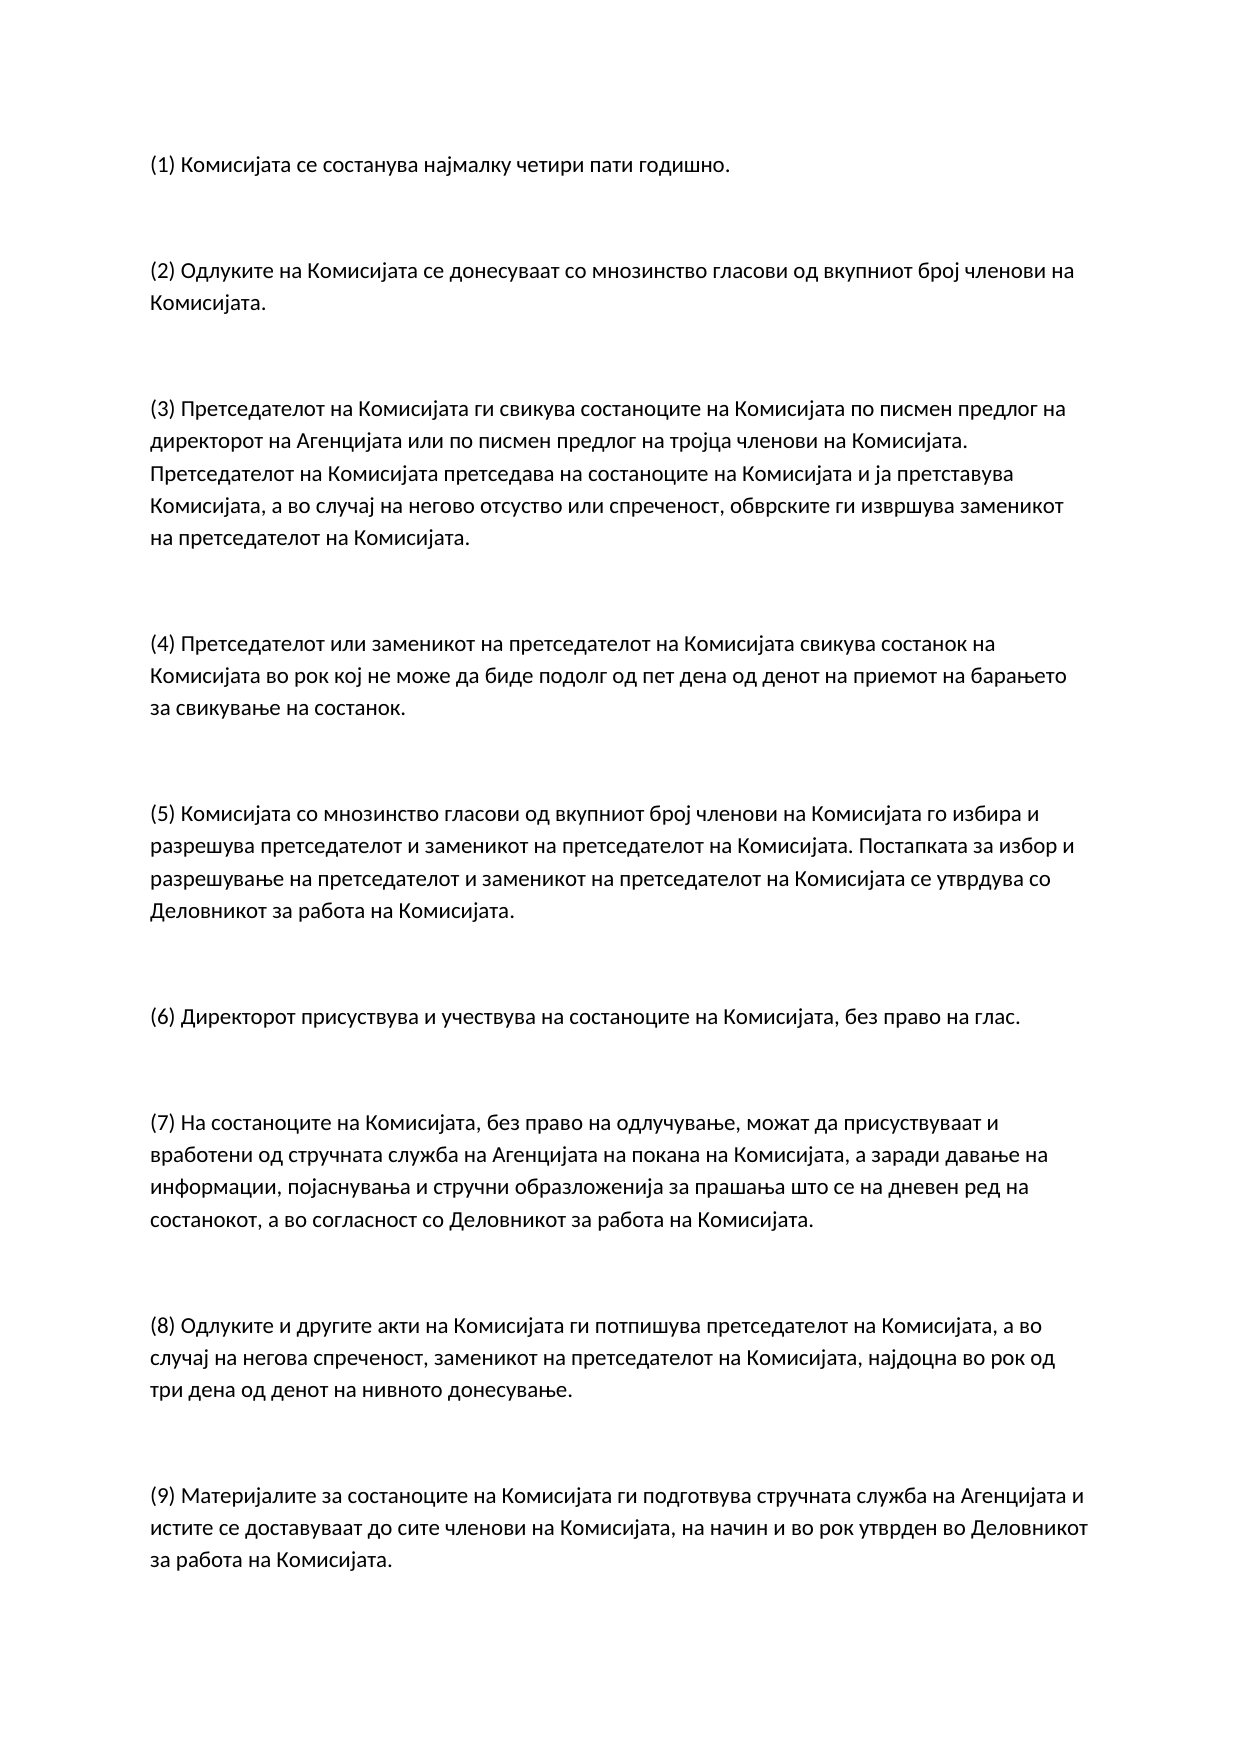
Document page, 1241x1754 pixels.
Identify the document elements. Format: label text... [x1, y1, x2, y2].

text (7) На состаноците на Комисијата, без право на одлучување, можат да присуствуваат и вработени од стручната служба на Агенцијата на покана на Комисијата, а заради давање на информации, појаснувања и стручни образложенија за прашања што се на дневен ред на состанокот, а во согласност со Деловникот за работа на Комисијата. [150, 1108, 1090, 1233]
text (3) Претседателот на Комисијата ги свикува состаноците на Комисијата по писмен предлог на директорот на Агенцијата или по писмен предлог на тројца членови на Комисијата. Претседателот на Комисијата претседава на состаноците на Комисијата и ја претставува Комисијата, а во случај на негово отсуство или спреченост, обврските ги извршува заменикот на претседателот на Комисијата. [150, 394, 1090, 551]
text (9) Материјалите за состаноците на Комисијата ги подготвува стручната служба на Агенцијата и истите се доставуваат до сите членови на Комисијата, на начин и во рок утврден во Деловникот за работа на Комисијата. [150, 1481, 1090, 1573]
text (4) Претседателот или заменикот на претседателот на Комисијата свикува состанок на Комисијата во рок кој не може да биде подолг од пет дена од денот на приемот на барањето за свикување на состанок. [150, 629, 1090, 721]
text (5) Комисијата со мнозинство гласови од вкупниот број членови на Комисијата го избира и разрешува претседателот и заменикот на претседателот на Комисијата. Постапката за избор и разрешување на претседателот и заменикот на претседателот на Комисијата се утврдува со Деловникот за работа на Комисијата. [150, 799, 1090, 924]
text (6) Директорот присуствува и учествува на состаноците на Комисијата, без право на глас. [150, 1002, 1090, 1030]
text (1) Комисијата се состанува најмалку четири пати годишно. [150, 150, 1090, 178]
text (8) Одлуките и другите акти на Комисијата ги потпишува претседателот на Комисијата, а во случај на негова спреченост, заменикот на претседателот на Комисијата, најдоцна во рок од три дена од денот на нивното донесување. [150, 1311, 1090, 1403]
text (2) Одлуките на Комисијата се донесуваат со мнозинство гласови од вкупниот број членови на Комисијата. [150, 256, 1090, 316]
